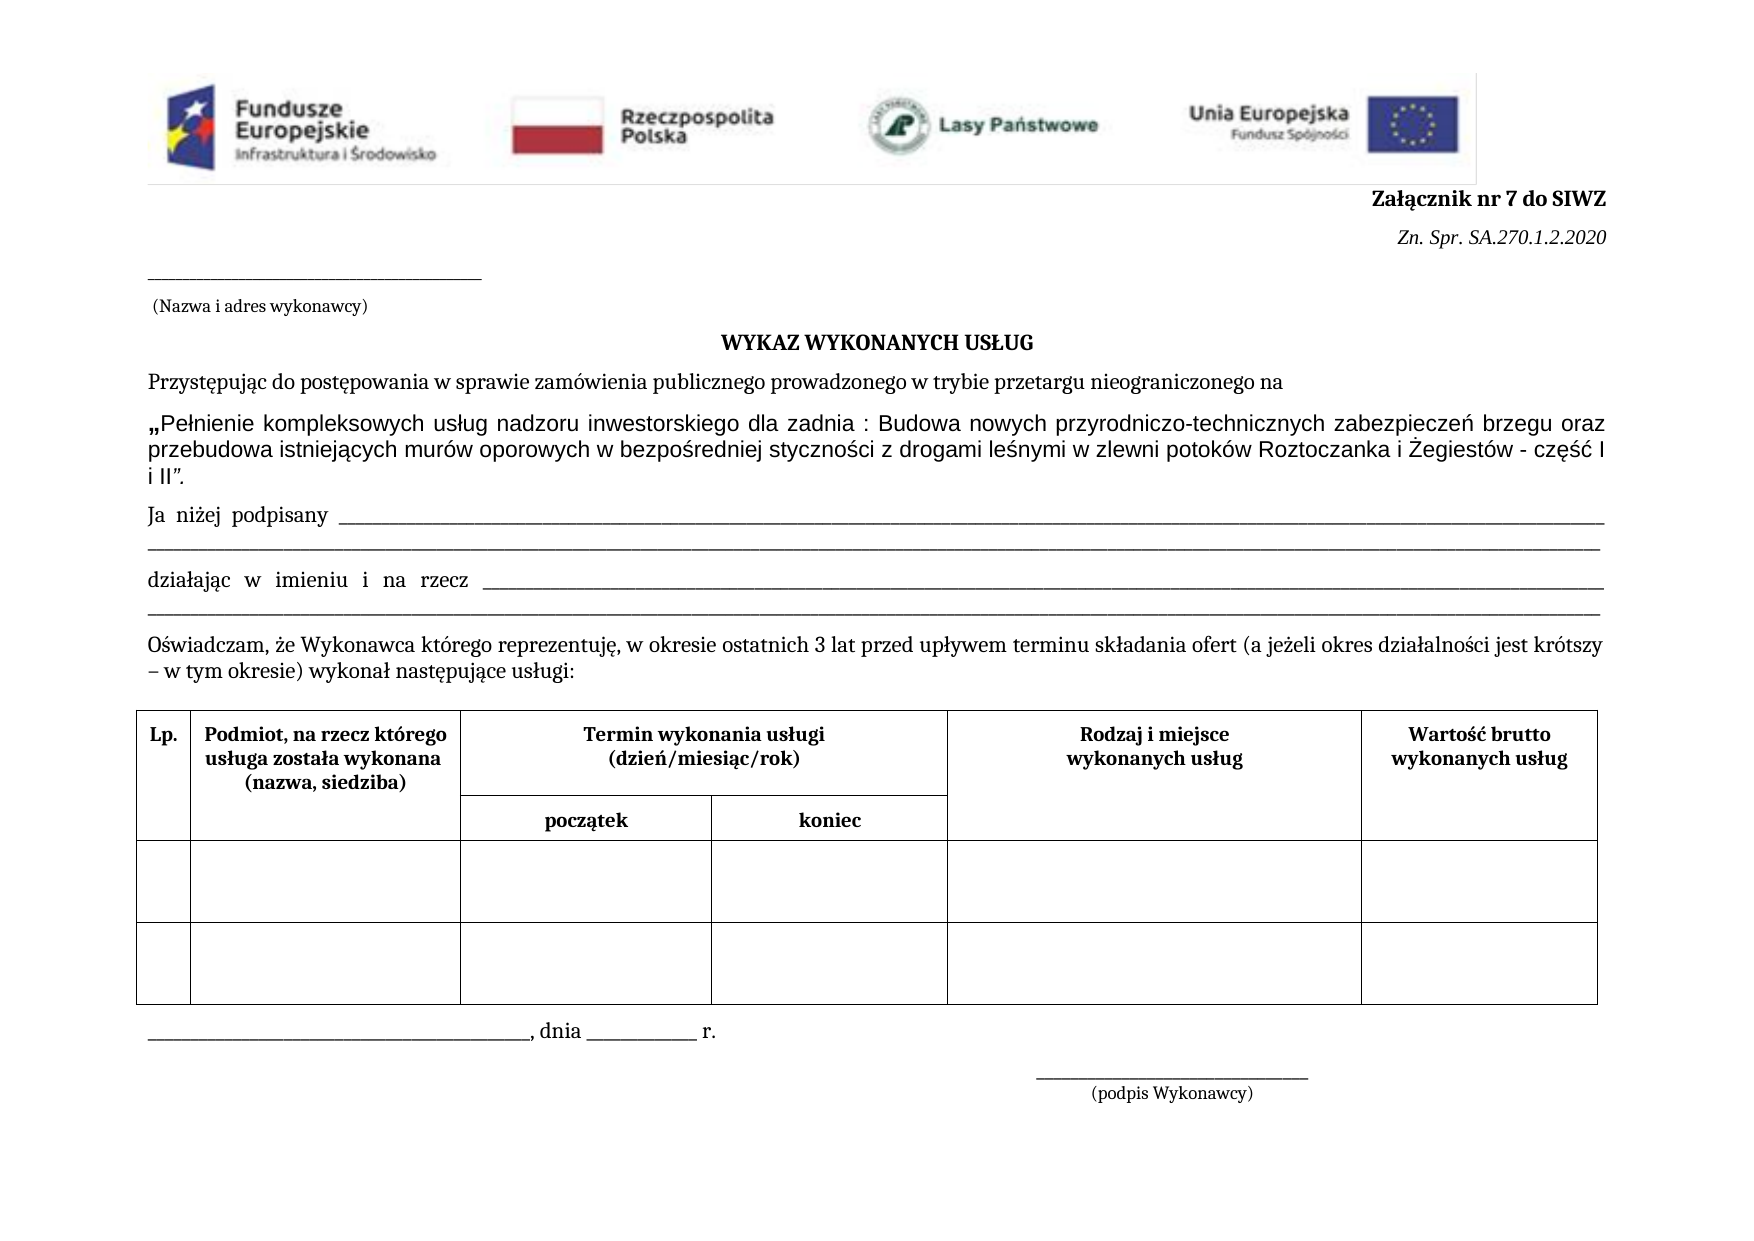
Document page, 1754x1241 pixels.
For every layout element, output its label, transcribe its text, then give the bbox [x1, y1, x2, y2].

table_cell [137, 923, 190, 1004]
text _____________________________________________, dnia _____________ r. [148, 1017, 1606, 1044]
table_cell koniec [712, 796, 947, 840]
table_header Wartość brutto wykonanych usług [1362, 711, 1597, 840]
table_cell [712, 841, 947, 922]
text (Nazwa i adres wykonawcy) [148, 296, 1606, 317]
text Ja niżej podpisany _____________________________________________________________________________________________________________________________________________________ ___________________________________________________________________________________________________________________________________________________________________________ [148, 501, 1606, 554]
table_cell [191, 923, 460, 1004]
table_cell [137, 841, 190, 922]
text ________________________________________________ [148, 262, 1606, 283]
text działając w imieniu i na rzecz ____________________________________________________________________________________________________________________________________ ___________________________________________________________________________________________________________________________________________________________________________ [148, 567, 1606, 619]
table_header Lp. [137, 711, 190, 840]
table_cell [461, 841, 711, 922]
table_cell [191, 841, 460, 922]
table_cell [1362, 923, 1597, 1004]
table_cell [948, 841, 1361, 922]
table_header Termin wykonania usługi (dzień/miesiąc/rok) [461, 711, 947, 795]
table_cell początek [461, 796, 711, 840]
table_cell [1362, 841, 1597, 922]
picture [147, 73, 1479, 187]
text ________________________________ (podpis Wykonawcy) [738, 1056, 1606, 1104]
text Przystępując do postępowania w sprawie zamówienia publicznego prowadzonego w trybie przetargu nieograniczonego na [148, 369, 1606, 395]
table_cell [461, 923, 711, 1004]
table_cell [712, 923, 947, 1004]
text „Pełnienie kompleksowych usług nadzoru inwestorskiego dla zadnia : Budowa nowych przyrodniczo-technicznych zabezpieczeń brzegu oraz przebudowa istniejących murów oporowych w bezpośredniej styczności z drogami leśnymi w zlewni potoków Roztoczanka i Żegiestów - część I i II”. [148, 407, 1606, 489]
table_header Podmiot, na rzecz którego usługa została wykonana (nazwa, siedziba) [191, 711, 460, 840]
table_header Rodzaj i miejsce wykonanych usług [948, 711, 1361, 840]
text Oświadczam, że Wykonawca którego reprezentuję, w okresie ostatnich 3 lat przed upływem terminu składania ofert (a jeżeli okres działalności jest krótszy – w tym okresie) wykonał następujące usługi: [148, 632, 1606, 684]
text WYKAZ WYKONANYCH USŁUG [148, 330, 1606, 356]
table_cell [948, 923, 1361, 1004]
